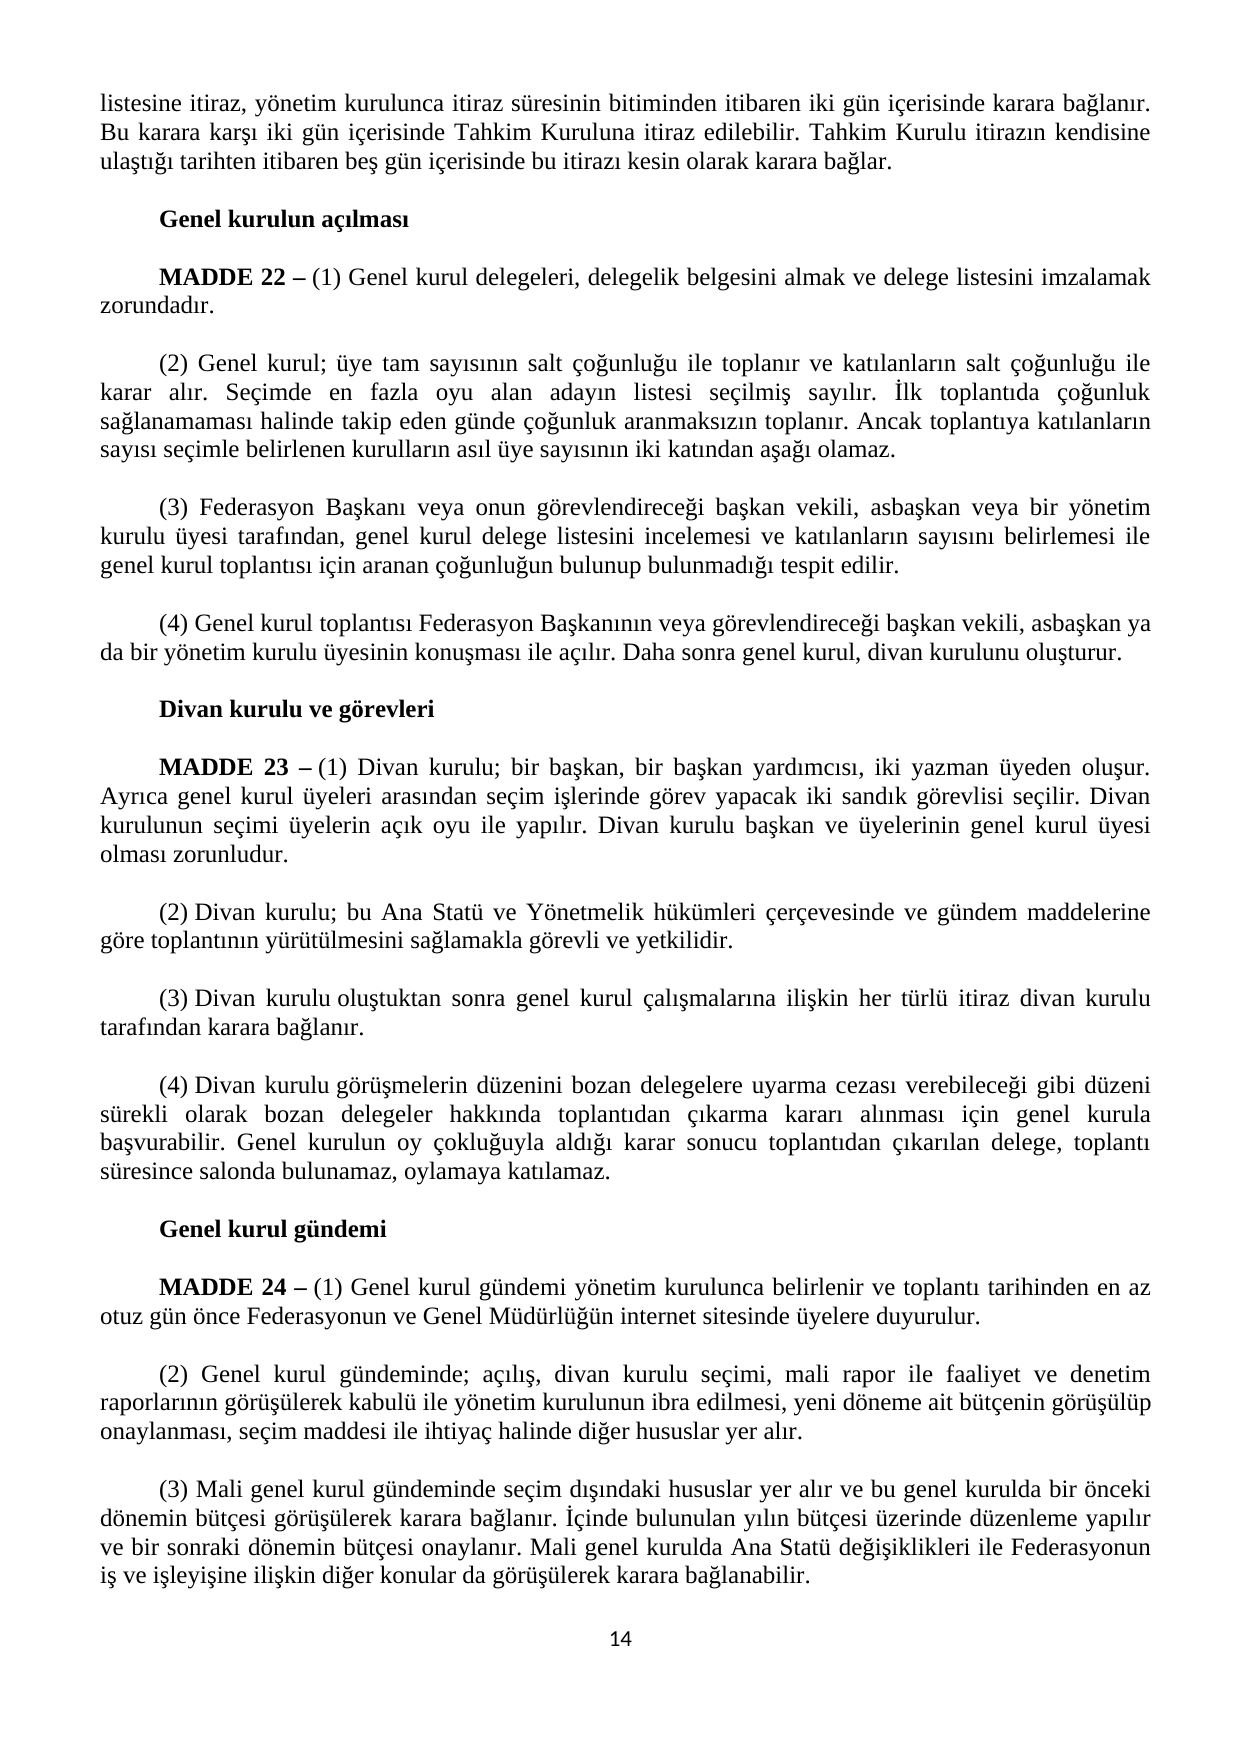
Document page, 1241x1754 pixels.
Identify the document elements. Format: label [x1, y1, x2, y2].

table_cell [89, 59, 1163, 1618]
